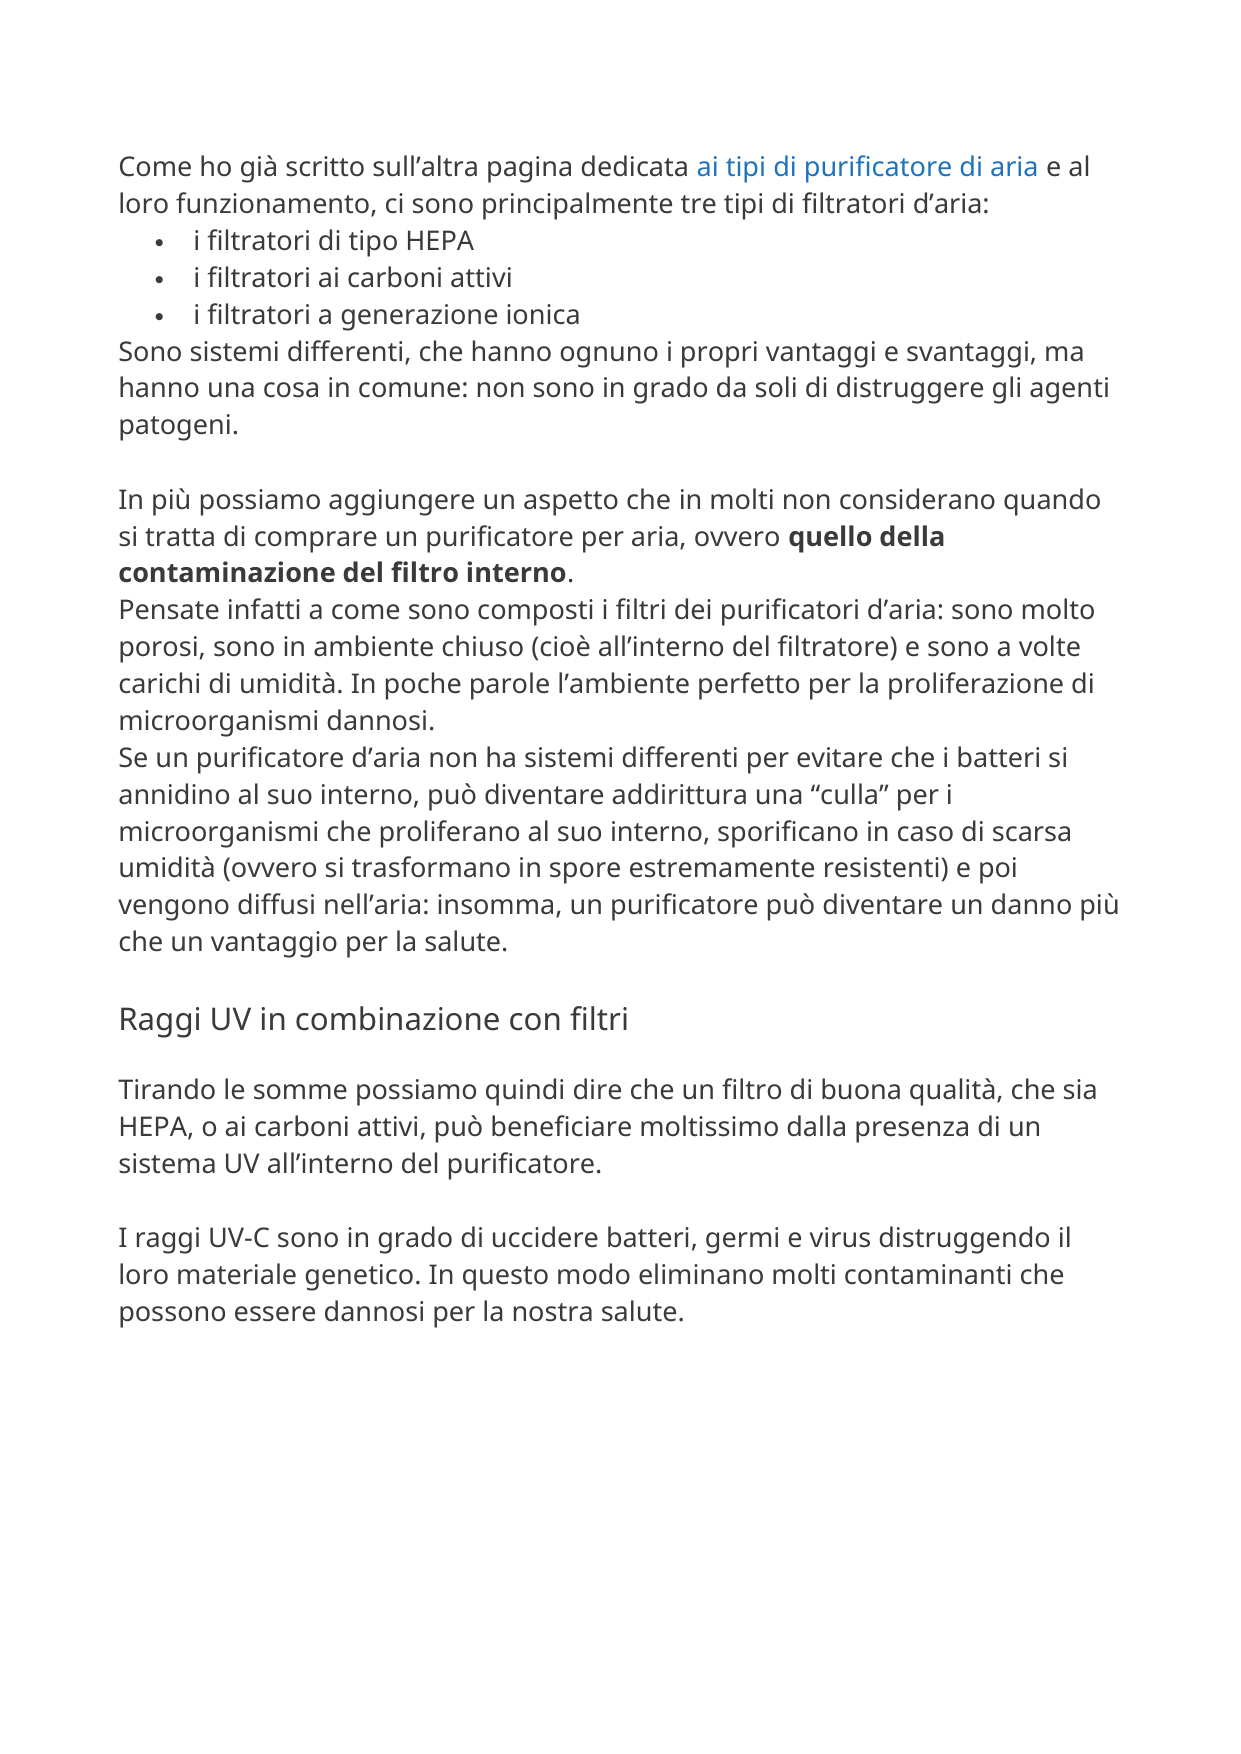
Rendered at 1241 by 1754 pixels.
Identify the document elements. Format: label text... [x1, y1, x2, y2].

list i filtratori a generazione ionica [156, 295, 1122, 332]
text I raggi UV-C sono in grado di uccidere batteri, germi e virus distruggendo il loro materiale genetico. In questo modo eliminano molti contaminanti che possono essere dannosi per la nostra salute. [118, 1219, 1122, 1329]
text Sono sistemi differenti, che hanno ognuno i propri vantaggi e svantaggi, ma hanno una cosa in comune: non sono in grado da soli di distruggere gli agenti patogeni. [118, 332, 1122, 443]
text Raggi UV in combinazione con filtri [118, 997, 1122, 1039]
list i filtratori ai carboni attivi [156, 258, 1122, 295]
text In più possiamo aggiungere un aspetto che in molti non considerano quando si tratta di comprare un purificatore per aria, ovvero quello della contaminazione del filtro interno. Pensate infatti a come sono composti i filtri dei purificatori d’aria: sono molto porosi, sono in ambiente chiuso (cioè all’interno del filtratore) e sono a volte carichi di umidità. In poche parole l’ambiente perfetto per la proliferazione di microorganismi dannosi. [118, 480, 1122, 738]
text Come ho già scritto sull’altra pagina dedicata ai tipi di purificatore di aria e al loro funzionamento, ci sono principalmente tre tipi di filtratori d’aria: [118, 148, 1122, 221]
text Tirando le somme possiamo quindi dire che un filtro di buona qualità, che sia HEPA, o ai carboni attivi, può beneficiare moltissimo dalla presenza di un sistema UV all’interno del purificatore. [118, 1071, 1122, 1181]
list i filtratori di tipo HEPA [156, 221, 1122, 258]
text Se un purificatore d’aria non ha sistemi differenti per evitare che i batteri si annidino al suo interno, può diventare addirittura una “culla” per i microorganismi che proliferano al suo interno, sporificano in caso di scarsa umidità (ovvero si trasformano in spore estremamente resistenti) e poi vengono diffusi nell’aria: insomma, un purificatore può diventare un danno più che un vantaggio per la salute. [118, 738, 1122, 959]
